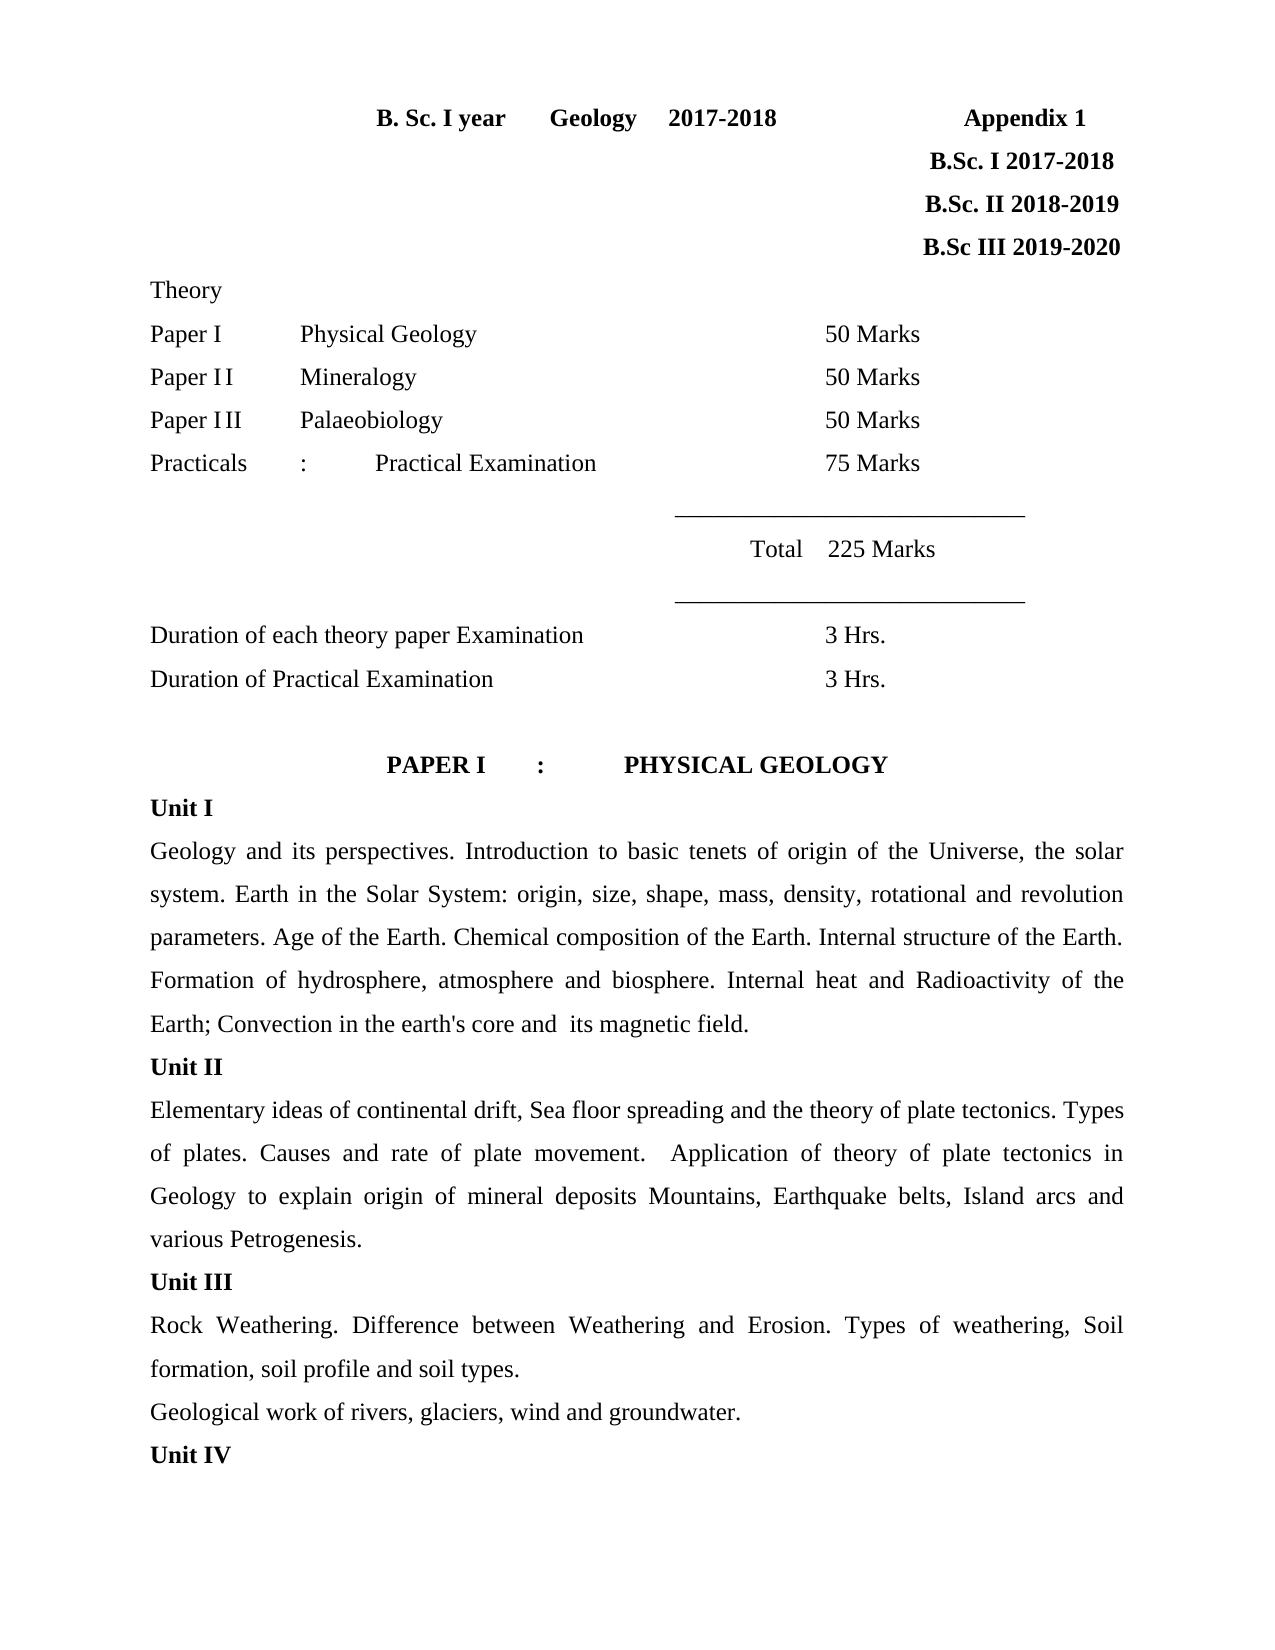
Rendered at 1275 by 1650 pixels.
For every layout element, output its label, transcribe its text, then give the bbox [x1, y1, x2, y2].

text Paper I II Palaeobiology 50 Marks [150, 405, 1125, 434]
text B.Sc. II 2018-2019 [150, 189, 1125, 218]
text B.Sc III 2019-2020 [150, 232, 1125, 261]
text Unit II [150, 1052, 1125, 1081]
text Paper I Physical Geology 50 Marks [150, 319, 1125, 347]
text Unit III [150, 1267, 1125, 1296]
text Duration of each theory paper Examination 3 Hrs. [150, 621, 1125, 649]
text ____________________________ [150, 491, 1125, 520]
text Paper I I Mineralogy 50 Marks [150, 362, 1125, 391]
text Rock Weathering. Difference between Weathering and Erosion. Types of weathering, Soil formation, soil profile and soil types. [150, 1311, 1125, 1382]
text Theory [150, 276, 1125, 304]
text Total 225 Marks [150, 534, 1125, 563]
text Geology and its perspectives. Introduction to basic tenets of origin of the Universe, the solar system. Earth in the Solar System: origin, size, shape, mass, density, rotational and revolution parameters. Age of the Earth. Chemical composition of the Earth. Internal structure of the Earth. Formation of hydrosphere, atmosphere and biosphere. Internal heat and Radioactivity of the Earth; Convection in the earth's core and its magnetic field. [150, 836, 1125, 1037]
text Practicals : Practical Examination 75 Marks [150, 448, 1125, 477]
text Elementary ideas of continental drift, Sea floor spreading and the theory of plate tectonics. Types of plates. Causes and rate of plate movement. Application of theory of plate tectonics in Geology to explain origin of mineral deposits Mountains, Earthquake belts, Island arcs and various Petrogenesis. [150, 1095, 1125, 1253]
text Unit I [150, 793, 1125, 822]
text B.Sc. I 2017-2018 [150, 146, 1125, 175]
text Unit IV [150, 1440, 1125, 1469]
text Duration of Practical Examination 3 Hrs. [150, 664, 1125, 692]
text B. Sc. I year Geology 2017-2018 Appendix 1 [150, 103, 1125, 132]
text Geological work of rivers, glaciers, wind and groundwater. [150, 1397, 1125, 1426]
text PAPER I : PHYSICAL GEOLOGY [150, 750, 1125, 779]
text ____________________________ [150, 577, 1125, 606]
